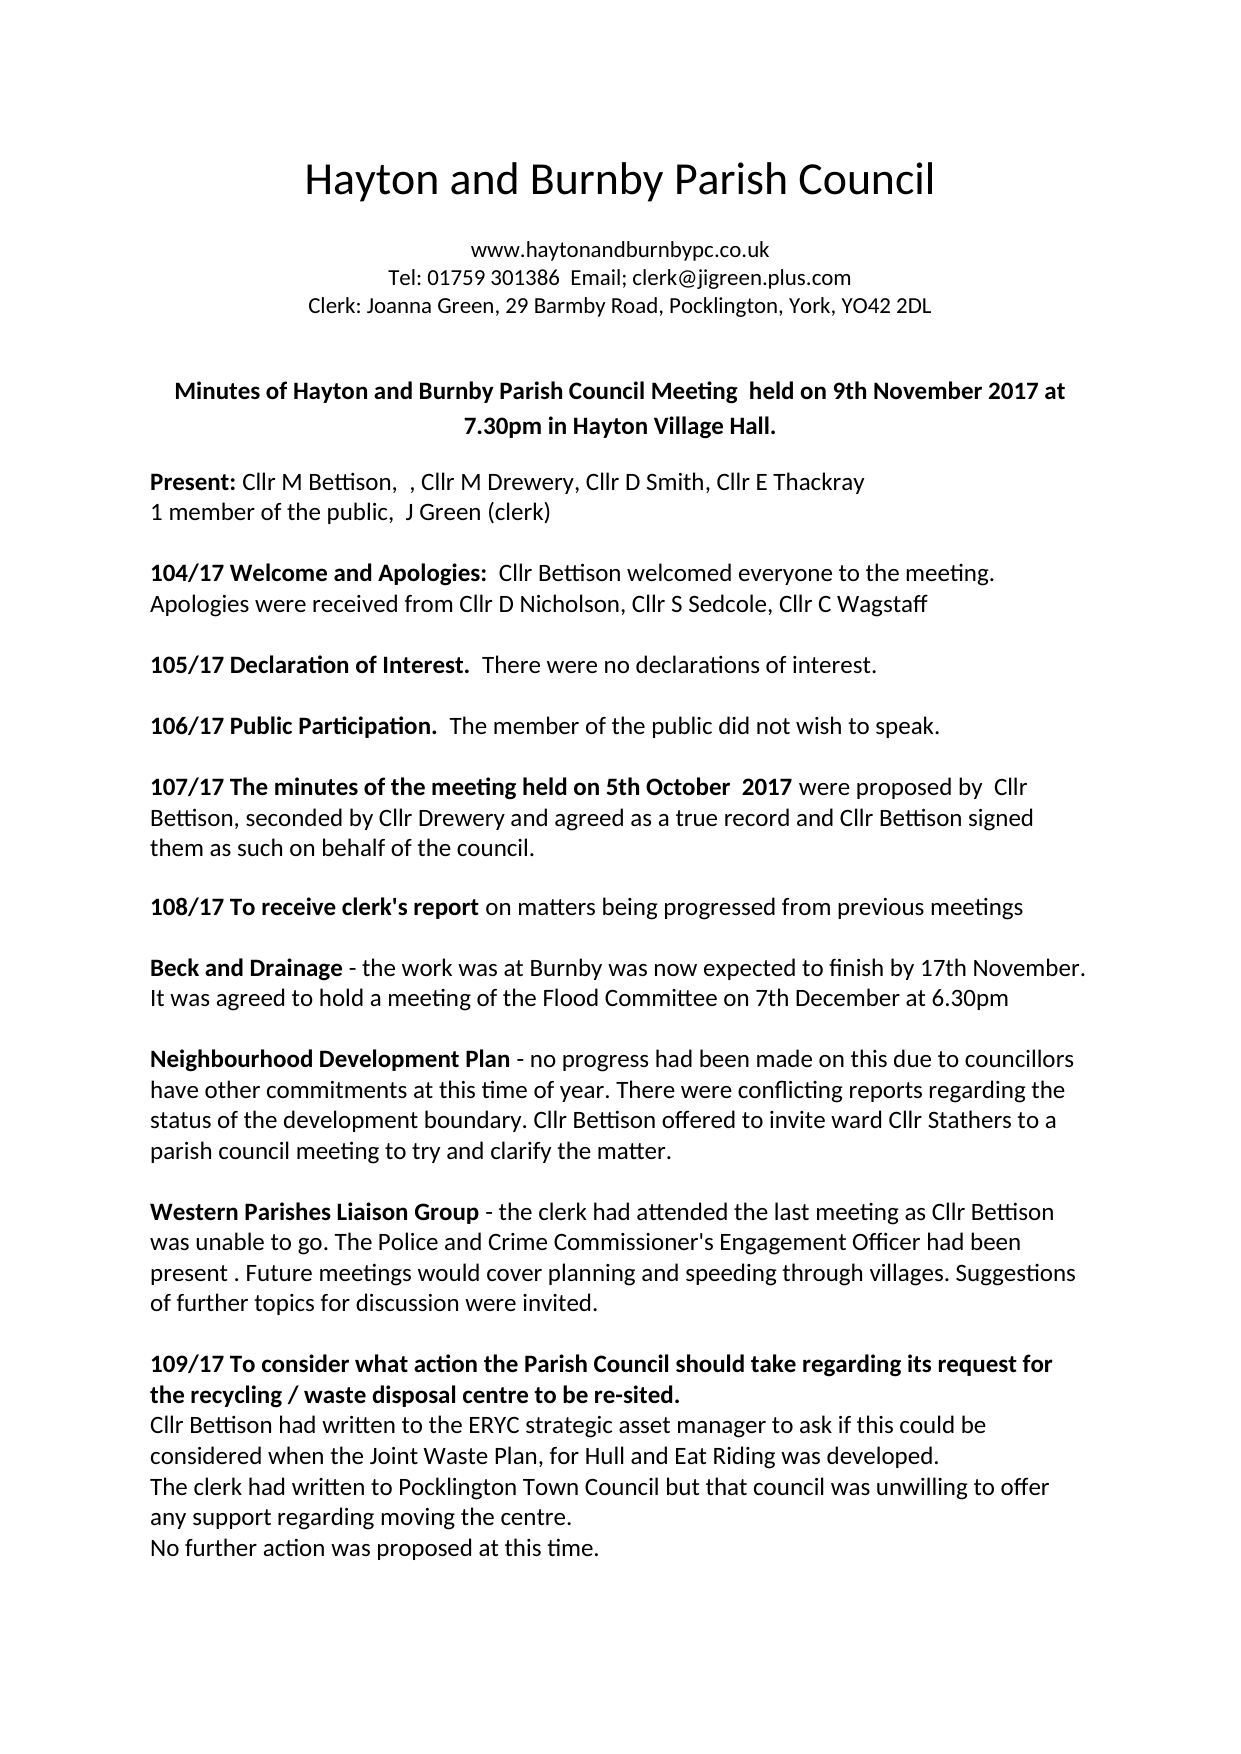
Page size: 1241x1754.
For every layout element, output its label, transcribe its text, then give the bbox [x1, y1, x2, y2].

text Hayton and Burnby Parish Council [150, 150, 1090, 206]
text 1 member of the public, J Green (clerk) [150, 497, 1090, 527]
text Western Parishes Liaison Group - the clerk had attended the last meeting as Cllr Bettison was unable to go. The Police and Crime Commissioner's Engagement Officer had been present . Future meetings would cover planning and speeding through villages. Suggestions of further topics for discussion were invited. [150, 1196, 1090, 1318]
text Tel: 01759 301386 Email; clerk@jigreen.plus.com [150, 263, 1090, 291]
text 104/17 Welcome and Apologies: Cllr Bettison welcomed everyone to the meeting. Apologies were received from Cllr D Nicholson, Cllr S Sedcole, Cllr C Wagstaff [150, 558, 1090, 619]
text It was agreed to hold a meeting of the Flood Committee on 7th December at 6.30pm [150, 982, 1090, 1013]
text Present: Cllr M Bettison, , Cllr M Drewery, Cllr D Smith, Cllr E Thackray [150, 466, 1090, 497]
text Minutes of Hayton and Burnby Parish Council Meeting held on 9th November 2017 at 7.30pm in Hayton Village Hall. [150, 375, 1090, 441]
text 108/17 To receive clerk's report on matters being progressed from previous meetings [150, 891, 1090, 921]
text 109/17 To consider what action the Parish Council should take regarding its request for the recycling / waste disposal centre to be re-sited. [150, 1349, 1090, 1410]
text www.haytonandburnbypc.co.uk [150, 235, 1090, 263]
text The clerk had written to Pocklington Town Council but that council was unwilling to offer any support regarding moving the centre. [150, 1471, 1090, 1532]
text Beck and Drainage - the work was at Burnby was now expected to finish by 17th November. [150, 952, 1090, 982]
text Neighbourhood Development Plan - no progress had been made on this due to councillors have other commitments at this time of year. There were conflicting reports regarding the status of the development boundary. Cllr Bettison offered to invite ward Cllr Stathers to a parish council meeting to try and clarify the matter. [150, 1043, 1090, 1166]
text 105/17 Declaration of Interest. There were no declarations of interest. [150, 649, 1090, 680]
text Clerk: Joanna Green, 29 Barmby Road, Pocklington, York, YO42 2DL [150, 291, 1090, 319]
text 106/17 Public Participation. The member of the public did not wish to speak. [150, 710, 1090, 741]
text No further action was proposed at this time. [150, 1532, 1090, 1562]
text 107/17 The minutes of the meeting held on 5th October 2017 were proposed by Cllr Bettison, seconded by Cllr Drewery and agreed as a true record and Cllr Bettison signed them as such on behalf of the council. [150, 771, 1090, 863]
text Cllr Bettison had written to the ERYC strategic asset manager to ask if this could be considered when the Joint Waste Plan, for Hull and Eat Riding was developed. [150, 1410, 1090, 1471]
